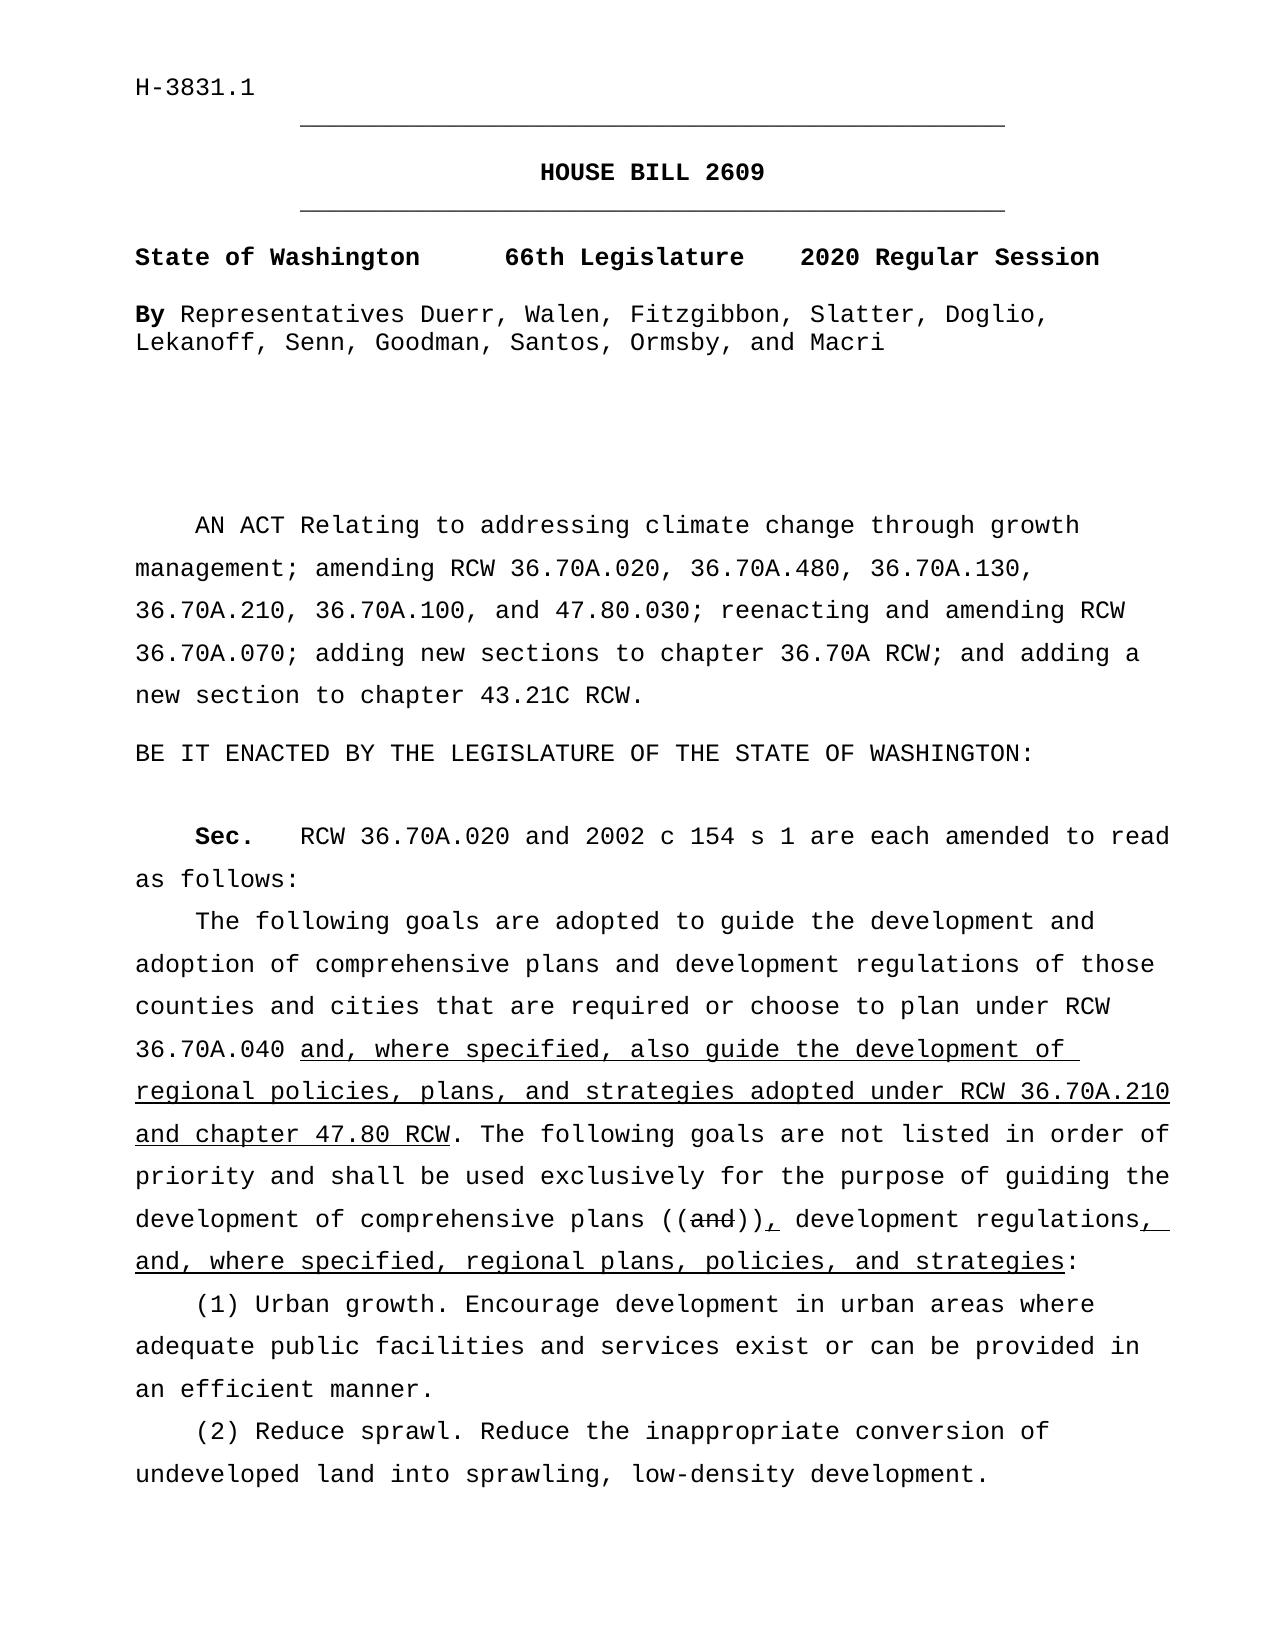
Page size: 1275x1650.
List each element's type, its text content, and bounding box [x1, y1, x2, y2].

text Sec. RCW 36.70A.020 and 2002 c 154 s 1 are each amended to read as follows: [135, 811, 1170, 896]
text HOUSE BILL 2609 [135, 160, 1170, 188]
text AN ACT Relating to addressing climate change through growth management; amending RCW 36.70A.020, 36.70A.480, 36.70A.130, 36.70A.210, 36.70A.100, and 47.80.030; reenacting and amending RCW 36.70A.070; adding new sections to chapter 36.70A RCW; and adding a new section to chapter 43.21C RCW. [135, 500, 1170, 712]
text H-3831.1 [135, 75, 1170, 103]
text The following goals are adopted to guide the development and adoption of comprehensive plans and development regulations of those counties and cities that are required or choose to plan under RCW 36.70A.040 and, where specified, also guide the development of regional policies, plans, and strategies adopted under RCW 36.70A.210 and chapter 47.80 RCW. The following goals are not listed in order of priority and shall be used exclusively for the purpose of guiding the development of comprehensive plans ((and)), development regulations, and, where specified, regional plans, policies, and strategies: [135, 1104, 1170, 1278]
text _______________________________________________ [135, 188, 1170, 217]
text State of Washington 66th Legislature 2020 Regular Session [135, 245, 1170, 273]
text (2) Reduce sprawl. Reduce the inappropriate conversion of undeveloped land into sprawling, low-density development. [135, 1406, 1170, 1491]
text BE IT ENACTED BY THE LEGISLATURE OF THE STATE OF WASHINGTON: [135, 741, 1170, 769]
text By Representatives Duerr, Walen, Fitzgibbon, Slatter, Doglio, Lekanoff, Senn, Goodman, Santos, Ormsby, and Macri [135, 302, 1170, 358]
text _______________________________________________ [135, 103, 1170, 132]
text (1) Urban growth. Encourage development in urban areas where adequate public facilities and services exist or can be provided in an efficient manner. [135, 1278, 1170, 1406]
text The following goals are adopted to guide the development and adoption of comprehensive plans and development regulations of those counties and cities that are required or choose to plan under RCW 36.70A.040 and, where specified, also guide the development of regional policies, plans, and strategies adopted under RCW 36.70A.210 and chapter 47.80 RCW. The following goals are not listed in order of priority and shall be used exclusively for the purpose of guiding the development of comprehensive plans ((and)), development regulations, and, where specified, regional plans, policies, and strategies: [135, 896, 1170, 1102]
